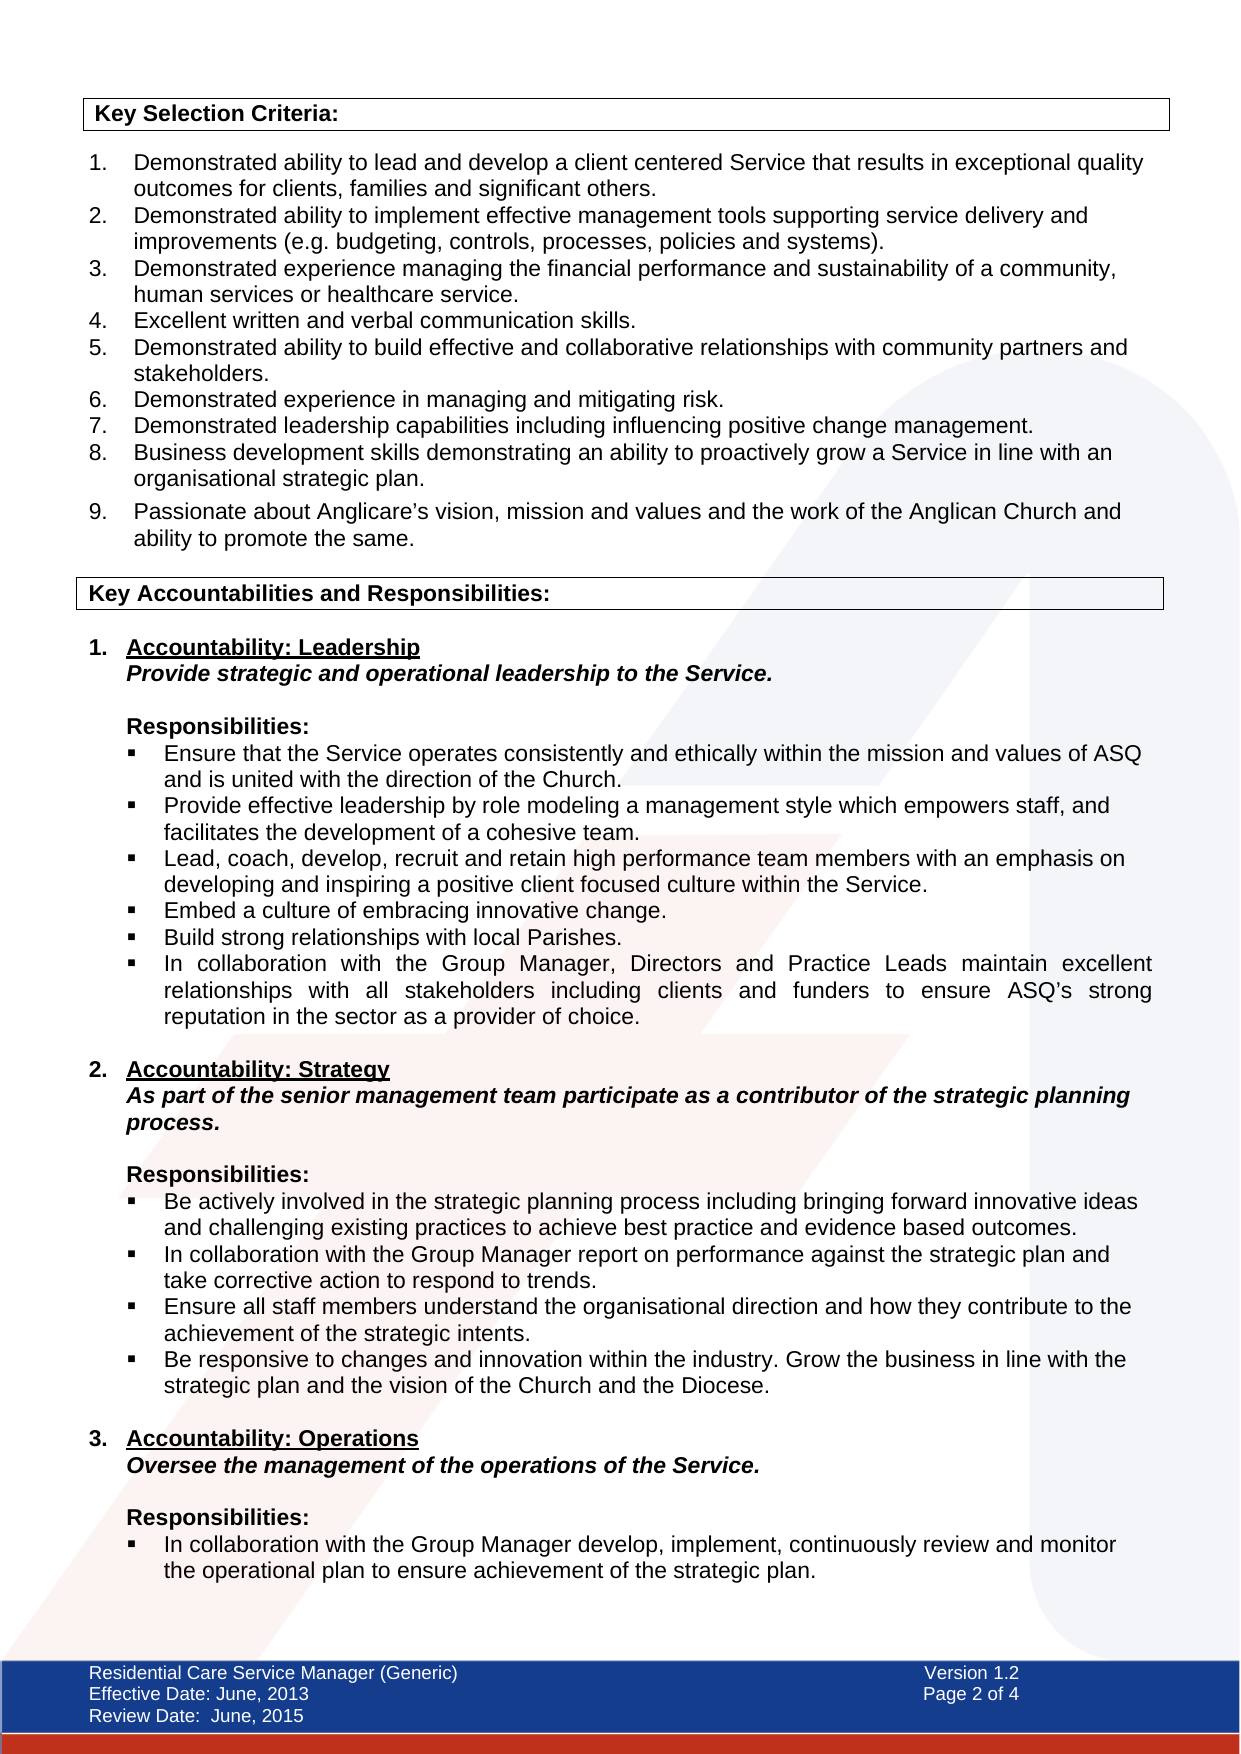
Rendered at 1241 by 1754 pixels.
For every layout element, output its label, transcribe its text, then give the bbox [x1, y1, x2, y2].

list Be responsive to changes and innovation within the industry. Grow the business in line with the strategic plan and the vision of the Church and the Diocese. [126, 1346, 1153, 1399]
list Demonstrated ability to lead and develop a client centered Service that results in exceptional quality outcomes for clients, families and significant others. [89, 149, 1153, 202]
text Responsibilities: [126, 1161, 1176, 1188]
list In collaboration with the Group Manager develop, implement, continuously review and monitor the operational plan to ensure achievement of the strategic plan. [126, 1531, 1153, 1583]
list Embed a culture of embracing innovative change. [126, 898, 1176, 924]
list Demonstrated ability to implement effective management tools supporting service delivery and improvements (e.g. budgeting, controls, processes, policies and systems). [89, 202, 1153, 254]
list In collaboration with the Group Manager report on performance against the strategic plan and take corrective action to respond to trends. [126, 1241, 1153, 1293]
list Be actively involved in the strategic planning process including bringing forward innovative ideas and challenging existing practices to achieve best practice and evidence based outcomes. [126, 1188, 1153, 1241]
list Provide effective leadership by role modeling a management style which empowers staff, and facilitates the development of a cohesive team. [126, 792, 1153, 845]
list Demonstrated ability to build effective and collaborative relationships with community partners and stakeholders. [89, 333, 1153, 386]
text Residential Care Service Manager (Generic) Version 1.2 [89, 1662, 1176, 1683]
text As part of the senior management team participate as a contributor of the strategic planning process. [126, 1082, 1176, 1135]
text Oversee the management of the operations of the Service. [126, 1452, 1176, 1478]
text Provide strategic and operational leadership to the Service. [126, 660, 1176, 687]
list Build strong relationships with local Parishes. [126, 924, 1176, 950]
picture [0, 0, 1240, 1754]
subtitle Accountability: Operations [89, 1425, 1176, 1452]
text Effective Date: June, 2013 Page 2 of 4 [89, 1683, 1176, 1705]
list In collaboration with the Group Manager, Directors and Practice Leads maintain excellent relationships with all stakeholders including clients and funders to ensure ASQ’s strong reputation in the sector as a provider of choice. [126, 950, 1153, 1029]
list Passionate about Anglicare’s vision, mission and values and the work of the Anglican Church and ability to promote the same. [89, 498, 1153, 551]
list Demonstrated experience managing the financial performance and sustainability of a community, human services or healthcare service. [89, 254, 1153, 307]
text Review Date: June, 2015 [89, 1705, 1176, 1726]
subtitle Accountability: Strategy [89, 1056, 1176, 1082]
list Excellent written and verbal communication skills. [89, 307, 1176, 333]
list Ensure that the Service operates consistently and ethically within the mission and values of ASQ and is united with the direction of the Church. [126, 740, 1153, 792]
text Responsibilities: [126, 713, 1176, 739]
list Demonstrated experience in managing and mitigating risk. [89, 386, 1176, 412]
text Responsibilities: [126, 1504, 1176, 1531]
list Accountability: Leadership [89, 634, 1176, 660]
list Demonstrated leadership capabilities including influencing positive change management. [89, 412, 1176, 439]
list Business development skills demonstrating an ability to proactively grow a Service in line with an organisational strategic plan. [89, 439, 1153, 491]
list Ensure all staff members understand the organisational direction and how they contribute to the achievement of the strategic intents. [126, 1293, 1153, 1346]
list Lead, coach, develop, recruit and retain high performance team members with an emphasis on developing and inspiring a positive client focused culture within the Service. [126, 845, 1153, 898]
